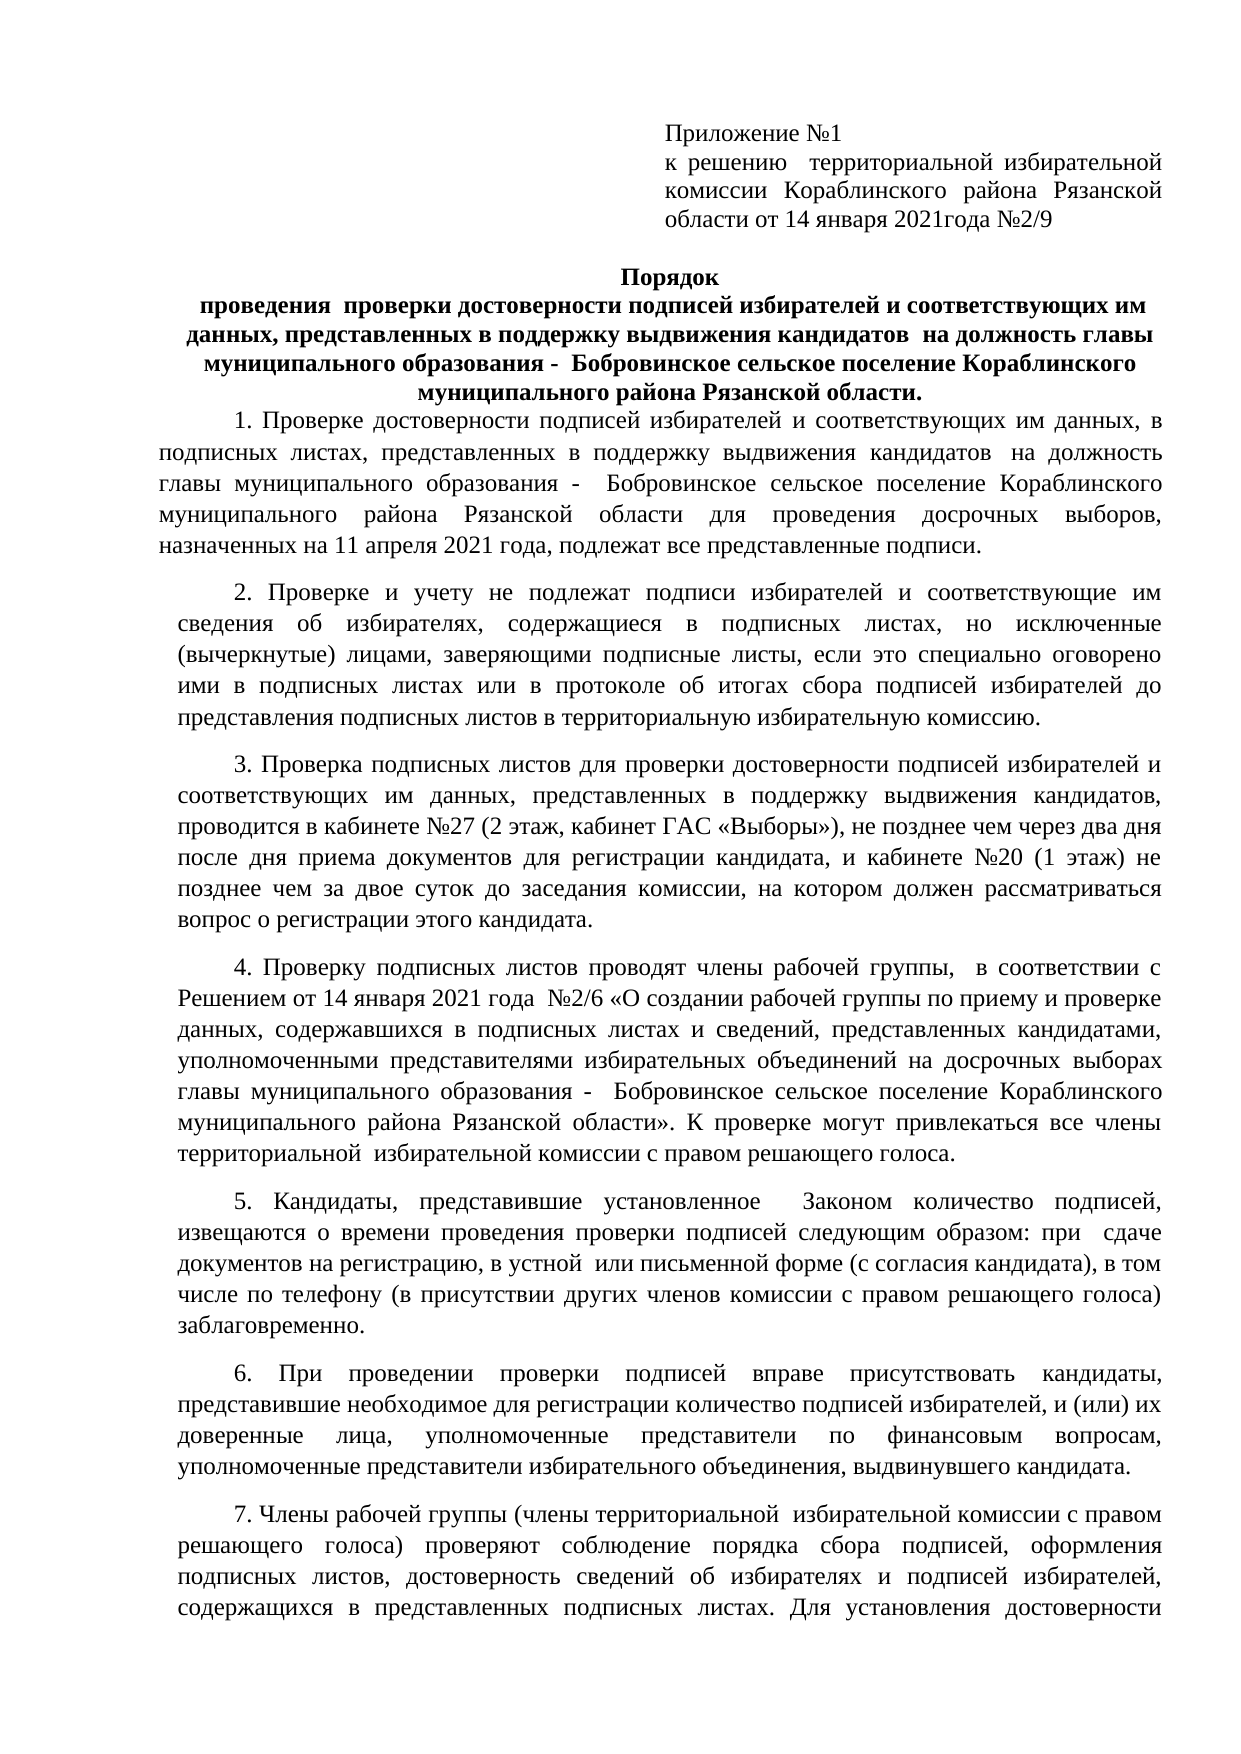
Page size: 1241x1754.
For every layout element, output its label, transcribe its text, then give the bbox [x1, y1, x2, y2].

text 3. Проверка подписных листов для проверки достоверности подписей избирателей и соответствующих им данных, представленных в поддержку выдвижения кандидатов, проводится в кабинете №27 (2 этаж, кабинет ГАС «Выборы»), не позднее чем через два дня после дня приема документов для регистрации кандидата, и кабинете №20 (1 этаж) не позднее чем за двое суток до заседания комиссии, на котором должен рассматриваться вопрос о регистрации этого кандидата. [177, 749, 1162, 933]
text 6. При проведении проверки подписей вправе присутствовать кандидаты, представившие необходимое для регистрации количество подписей избирателей, и (или) их доверенные лица, уполномоченные представители по финансовым вопросам, уполномоченные представители избирательного объединения, выдвинувшего кандидата. [177, 1358, 1162, 1480]
text к решению территориальной избирательной комиссии Кораблинского района Рязанской области от 14 января 2021года №2/9 [664, 147, 1162, 233]
text 5. Кандидаты, представившие установленное Законом количество подписей, извещаются о времени проведения проверки подписей следующим образом: при сдаче документов на регистрацию, в устной или письменной форме (с согласия кандидата), в том числе по телефону (в присутствии других членов комиссии с правом решающего голоса) заблаговременно. [177, 1186, 1162, 1339]
text 1. Проверке достоверности подписей избирателей и соответствующих им данных, в подписных листах, представленных в поддержку выдвижения кандидатов на должность главы муниципального образования - Бобровинское сельское поселение Кораблинского муниципального района Рязанской области для проведения досрочных выборов, назначенных на 11 апреля 2021 года, подлежат все представленные подписи. [158, 406, 1162, 558]
text проведения проверки достоверности подписей избирателей и соответствующих им данных, представленных в поддержку выдвижения кандидатов на должность главы муниципального образования - Бобровинское сельское поселение Кораблинского муниципального района Рязанской области. [177, 291, 1162, 406]
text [177, 1499, 1162, 1621]
text Приложение №1 [664, 118, 1162, 147]
text Порядок [177, 262, 1162, 291]
text 4. Проверку подписных листов проводят члены рабочей группы, в соответствии с Решением от 14 января 2021 года №2/6 «О создании рабочей группы по приему и проверке данных, содержавшихся в подписных листах и сведений, представленных кандидатами, уполномоченными представителями избирательных объединений на досрочных выборах главы муниципального образования - Бобровинское сельское поселение Кораблинского муниципального района Рязанской области». К проверке могут привлекаться все члены территориальной избирательной комиссии с правом решающего голоса. [177, 952, 1162, 1167]
text 2. Проверке и учету не подлежат подписи избирателей и соответствующие им сведения об избирателях, содержащиеся в подписных листах, но исключенные (вычеркнутые) лицами, заверяющими подписные листы, если это специально оговорено ими в подписных листах или в протоколе об итогах сбора подписей избирателей до представления подписных листов в территориальную избирательную комиссию. [177, 577, 1162, 730]
